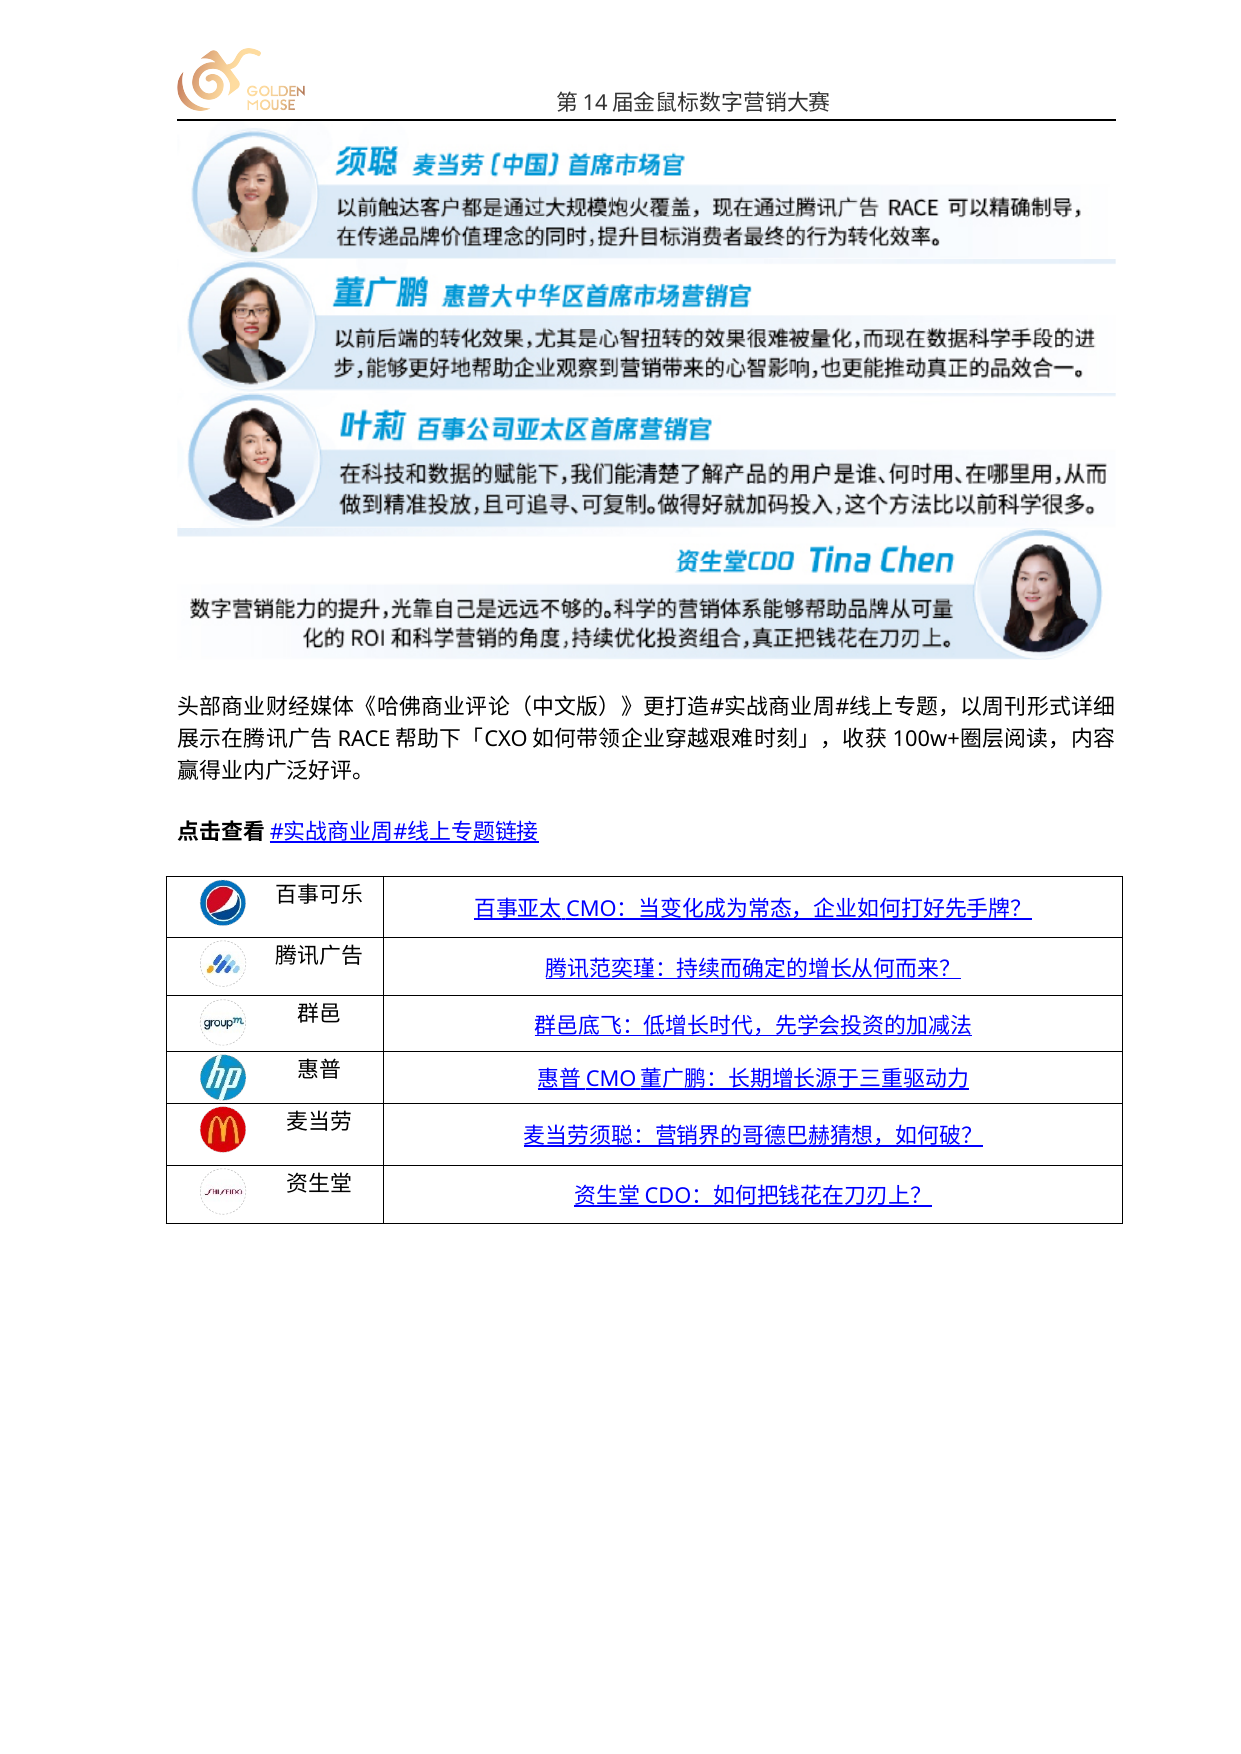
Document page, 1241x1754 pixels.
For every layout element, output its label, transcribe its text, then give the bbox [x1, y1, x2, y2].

picture [200, 1168, 246, 1215]
picture [201, 1054, 244, 1101]
table_cell 群邑 [167, 996, 383, 1051]
picture [200, 1106, 246, 1153]
picture [200, 999, 246, 1046]
text 头部商业财经媒体《哈佛商业评论（中文版）》更打造#实战商业周#线上专题，以周刊形式详细展示在腾讯广告RACE帮助下「CXO如何带领企业穿越艰难时刻」，收获100w+圈层阅读，内容赢得业内广泛好评。 [177, 689, 1116, 784]
table_cell 群邑底飞：低增长时代，先学会投资的加减法 [384, 996, 1122, 1051]
table_cell 麦当劳 [167, 1104, 383, 1164]
text 点击查看 #实战商业周#线上专题链接 [177, 814, 1116, 846]
table_header 百事亚太CMO：当变化成为常态，企业如何打好先手牌？ [384, 877, 1122, 937]
table_cell 腾讯广告 [167, 938, 383, 995]
table_cell 惠普 [167, 1052, 383, 1103]
table_cell 麦当劳须聪：营销界的哥德巴赫猜想，如何破？ [384, 1104, 1122, 1164]
picture [200, 880, 246, 926]
picture [200, 940, 246, 987]
table_cell 资生堂 [167, 1166, 383, 1222]
table_header 百事可乐 [167, 877, 383, 937]
table_cell 腾讯范奕瑾：持续而确定的增长从何而来？ [384, 938, 1122, 995]
picture [177, 48, 305, 111]
table_cell 惠普CMO董广鹏：长期增长源于三重驱动力 [384, 1052, 1122, 1103]
picture [177, 121, 1116, 660]
table_cell 资生堂CDO：如何把钱花在刀刃上？ [384, 1166, 1122, 1222]
